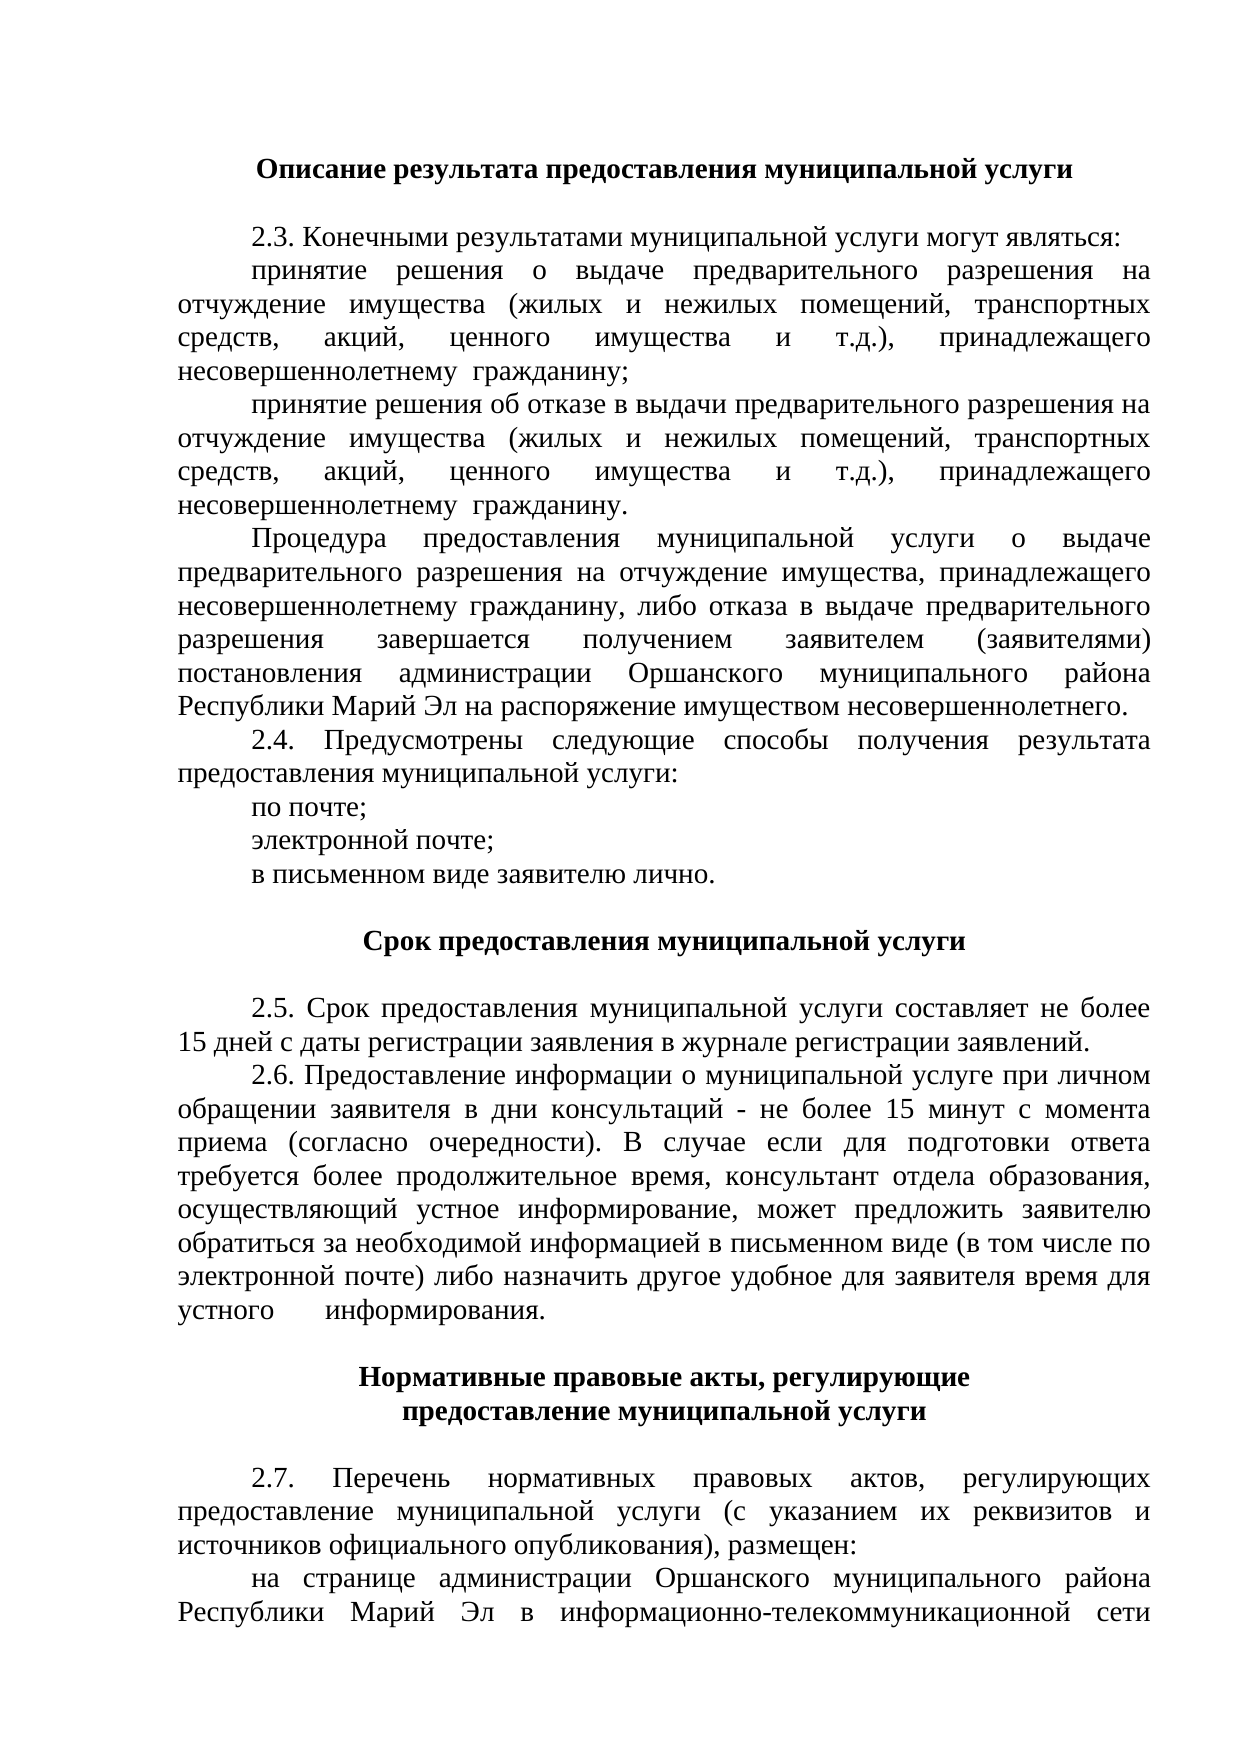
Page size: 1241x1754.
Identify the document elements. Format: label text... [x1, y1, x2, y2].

text Процедура предоставления муниципальной услуги о выдаче предварительного разрешения на отчуждение имущества, принадлежащего несовершеннолетнему гражданину, либо отказа в выдаче предварительного разрешения завершается получением заявителем (заявителями) постановления администрации Оршанского муниципального района Республики Марий Эл на распоряжение имуществом несовершеннолетнего. [177, 521, 1152, 722]
text 2.5. Срок предоставления муниципальной услуги составляет не более 15 дней с даты регистрации заявления в журнале регистрации заявлений. [177, 990, 1152, 1057]
text предоставление муниципальной услуги [177, 1393, 1152, 1426]
text Описание результата предоставления муниципальной услуги [177, 152, 1152, 185]
text принятие решения о выдаче предварительного разрешения на отчуждение имущества (жилых и нежилых помещений, транспортных средств, акций, ценного имущества и т.д.), принадлежащего несовершеннолетнему гражданину; [177, 252, 1152, 386]
text по почте; [177, 789, 1152, 822]
text 2.6. Предоставление информации о муниципальной услуге при личном обращении заявителя в дни консультаций - не более 15 минут с момента приема (согласно очередности). В случае если для подготовки ответа требуется более продолжительное время, консультант отдела образования, осуществляющий устное информирование, может предложить заявителю обратиться за необходимой информацией в письменном виде (в том числе по электронной почте) либо назначить другое удобное для заявителя время для устного информирования. [177, 1057, 1152, 1326]
text 2.7. Перечень нормативных правовых актов, регулирующих предоставление муниципальной услуги (с указанием их реквизитов и источников официального опубликования), размещен: [177, 1460, 1152, 1560]
text электронной почте; [177, 822, 1152, 856]
text в письменном виде заявителю лично. [177, 856, 1152, 889]
text принятие решения об отказе в выдачи предварительного разрешения на отчуждение имущества (жилых и нежилых помещений, транспортных средств, акций, ценного имущества и т.д.), принадлежащего несовершеннолетнему гражданину. [177, 386, 1152, 521]
text Нормативные правовые акты, регулирующие [177, 1326, 1152, 1393]
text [177, 1560, 1152, 1627]
text 2.4. Предусмотрены следующие способы получения результата предоставления муниципальной услуги: [177, 722, 1152, 789]
text 2.3. Конечными результатами муниципальной услуги могут являться: [177, 219, 1152, 252]
text Срок предоставления муниципальной услуги [177, 923, 1152, 957]
